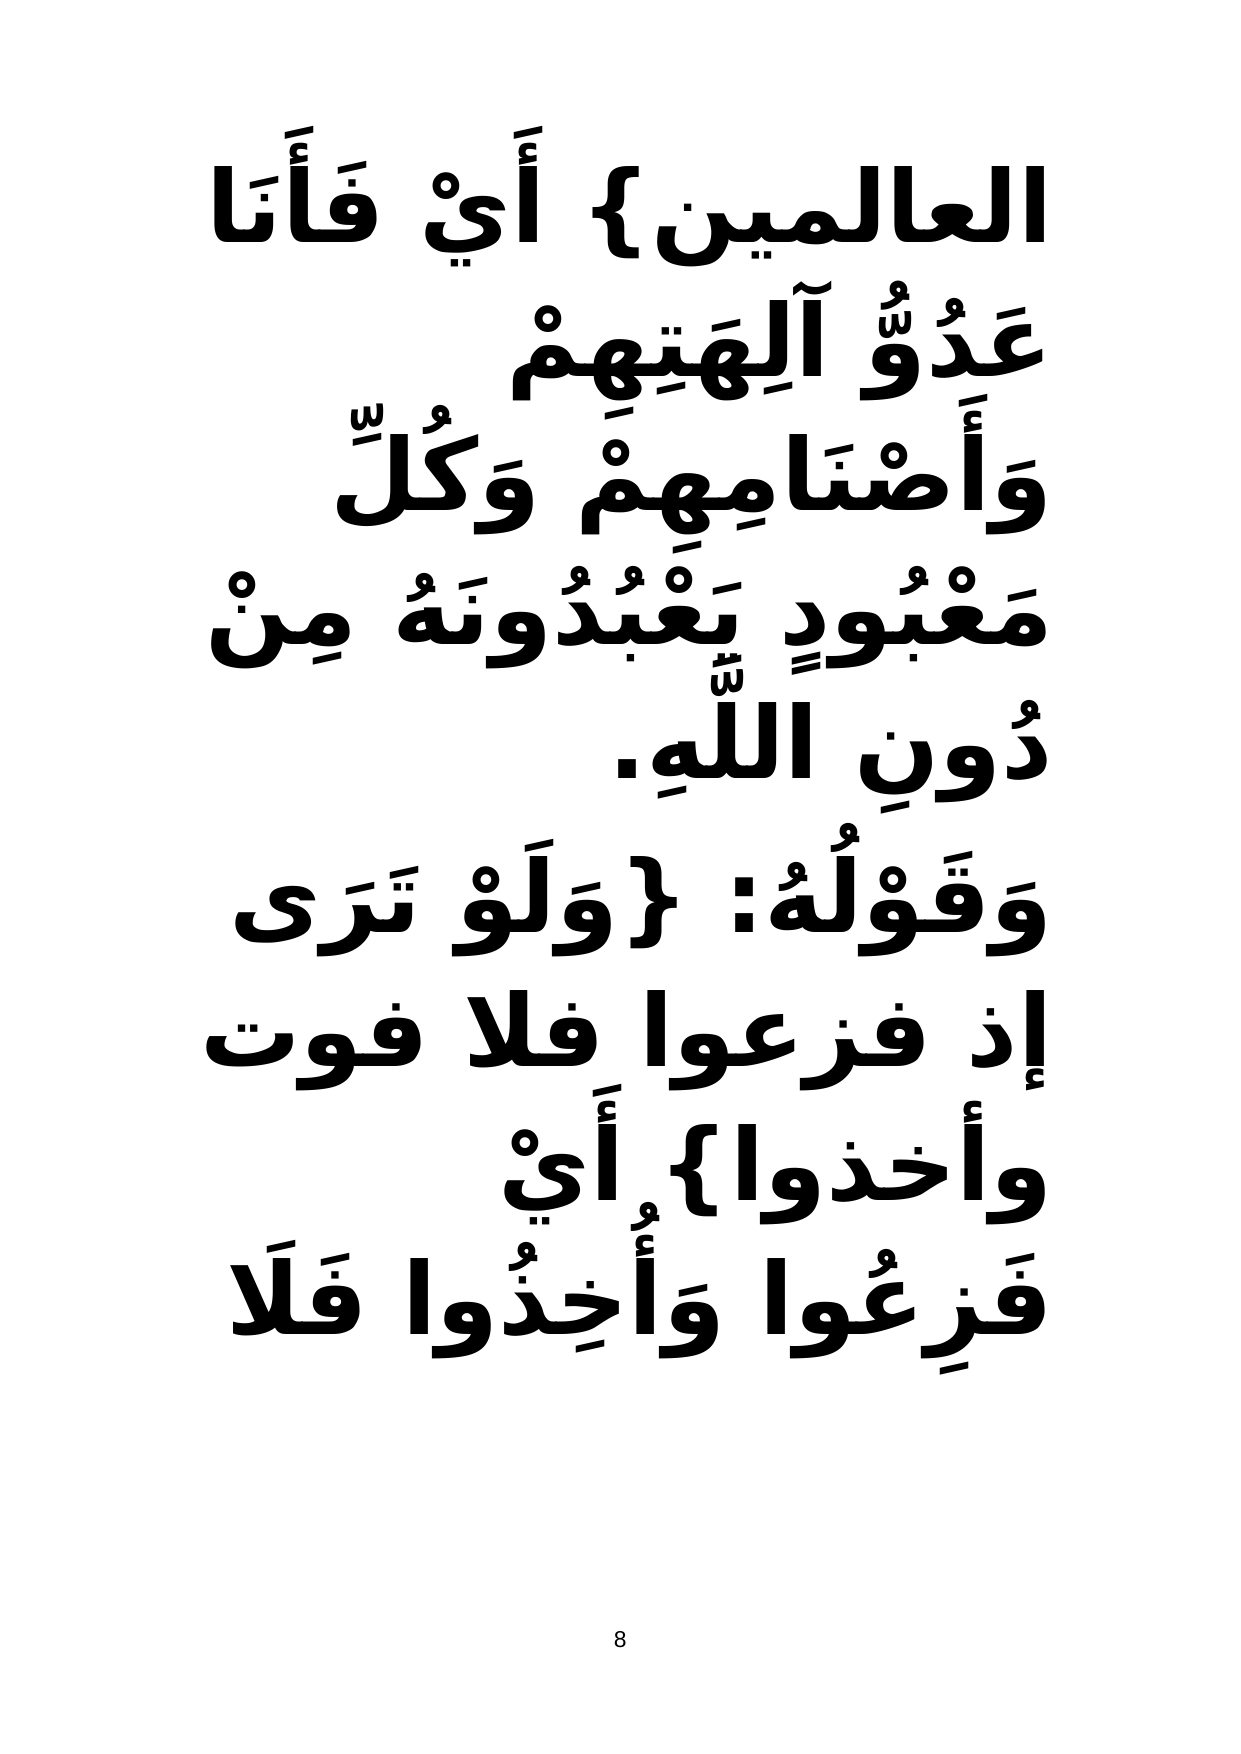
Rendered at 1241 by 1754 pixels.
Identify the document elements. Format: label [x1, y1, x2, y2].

text [187, 150, 1053, 802]
text [187, 840, 1053, 1358]
